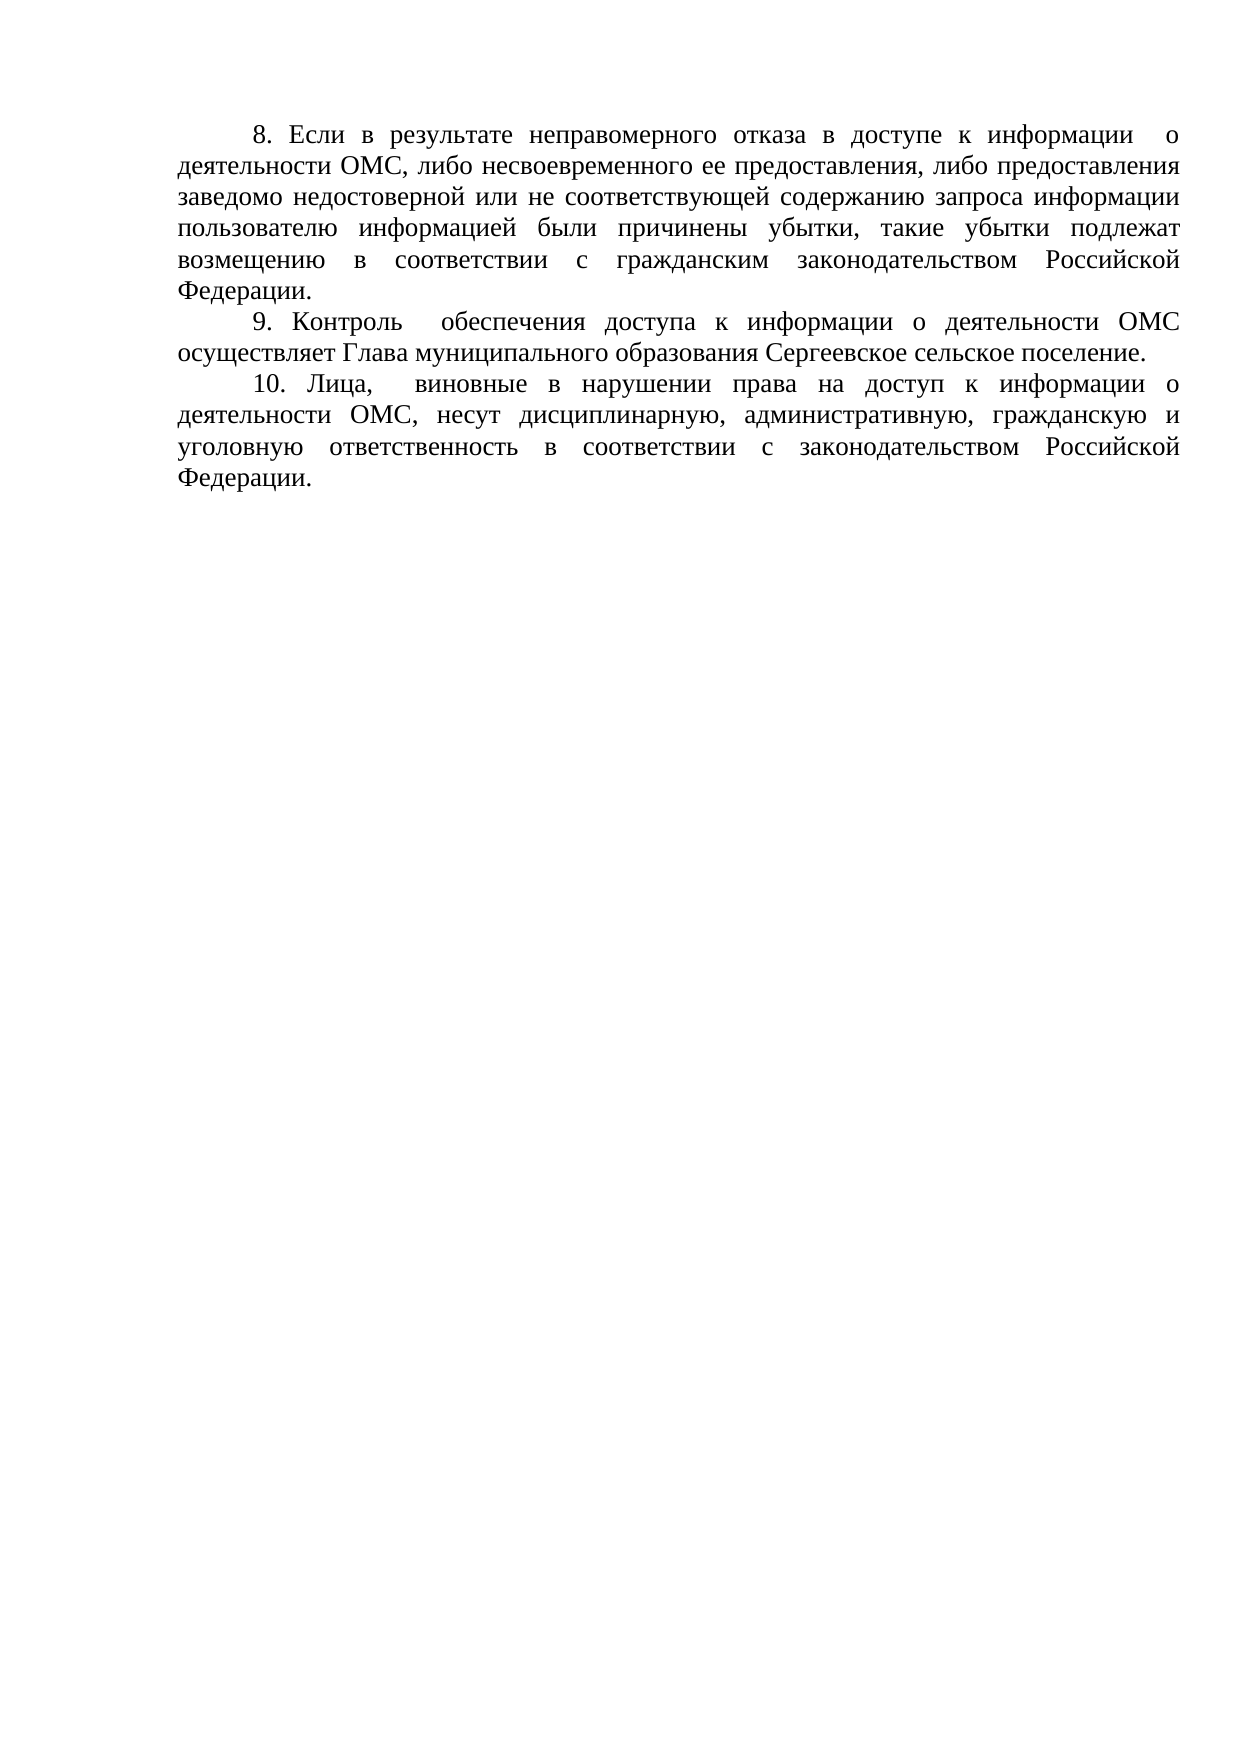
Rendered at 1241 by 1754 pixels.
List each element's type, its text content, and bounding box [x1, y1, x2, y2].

text 8. Если в результате неправомерного отказа в доступе к информации о деятельности ОМС, либо несвоевременного ее предоставления, либо предоставления заведомо недостоверной или не соответствующей содержанию запроса информации пользователю информацией были причинены убытки, такие убытки подлежат возмещению в соответствии с гражданским законодательством Российской Федерации. [177, 118, 1181, 305]
text 9. Контроль обеспечения доступа к информации о деятельности ОМС осуществляет Глава муниципального образования Сергеевское сельское поселение. [177, 305, 1181, 367]
text 10. Лица, виновные в нарушении права на доступ к информации о деятельности ОМС, несут дисциплинарную, административную, гражданскую и уголовную ответственность в соответствии с законодательством Российской Федерации. [177, 367, 1181, 492]
